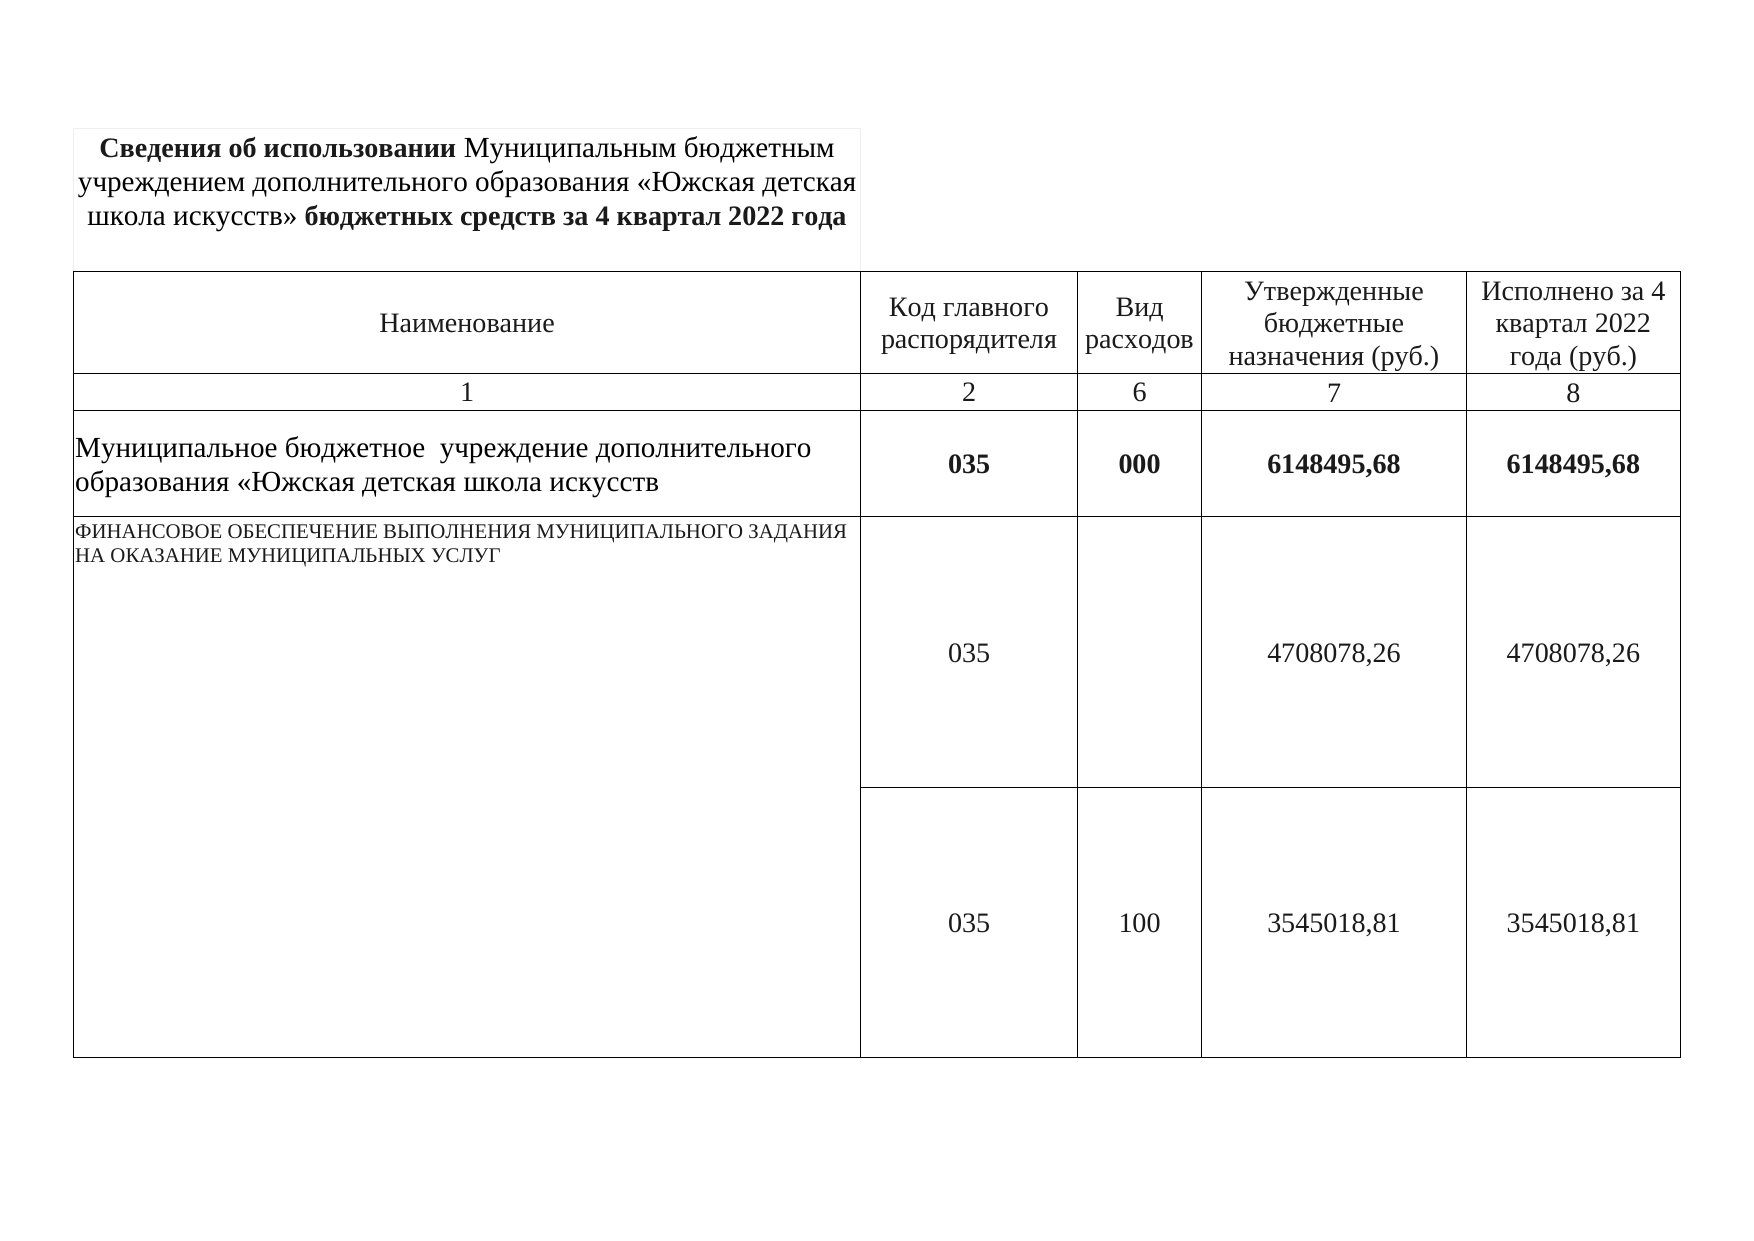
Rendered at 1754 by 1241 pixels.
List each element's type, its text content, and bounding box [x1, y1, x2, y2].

table_cell 035 [861, 517, 1077, 787]
table_cell Исполнено за 4 квартал 2022 года (руб.) [1467, 272, 1680, 372]
table_cell Муниципальное бюджетное учреждение дополнительного образования «Южская детская школа искусств [74, 411, 860, 516]
table_cell Вид расходов [1078, 272, 1201, 372]
table_cell 2 [861, 374, 1077, 410]
table_cell 6148495,68 [1467, 411, 1680, 516]
table_cell Наименование [74, 272, 860, 372]
table_cell 1 [74, 374, 860, 410]
table_cell 035 [861, 788, 1077, 1057]
table_cell 7 [1202, 374, 1466, 410]
table_cell 4708078,26 [1467, 517, 1680, 787]
table_cell Утвержденные бюджетные назначения (руб.) [1202, 272, 1466, 372]
table_cell 6 [1078, 374, 1201, 410]
table_cell 3545018,81 [1467, 788, 1680, 1057]
table_cell 4708078,26 [1202, 517, 1466, 787]
table_cell [1078, 517, 1201, 787]
table_cell ФИНАНСОВОЕ ОБЕСПЕЧЕНИЕ ВЫПОЛНЕНИЯ МУНИЦИПАЛЬНОГО ЗАДАНИЯ НА ОКАЗАНИЕ МУНИЦИПАЛЬНЫХ УСЛУГ [74, 517, 860, 1057]
table_cell 8 [1467, 374, 1680, 410]
table_cell 035 [861, 411, 1077, 516]
table_cell 3545018,81 [1202, 788, 1466, 1057]
table_header Сведения об использовании Муниципальным бюджетным учреждением дополнительного образования «Южская детская школа искусств» бюджетных средств за 4 квартал 2022 года [74, 129, 860, 271]
table_cell 6148495,68 [1202, 411, 1466, 516]
table_cell 100 [1078, 788, 1201, 1057]
table_cell Код главного распорядителя [861, 272, 1077, 372]
table_cell 000 [1078, 411, 1201, 516]
